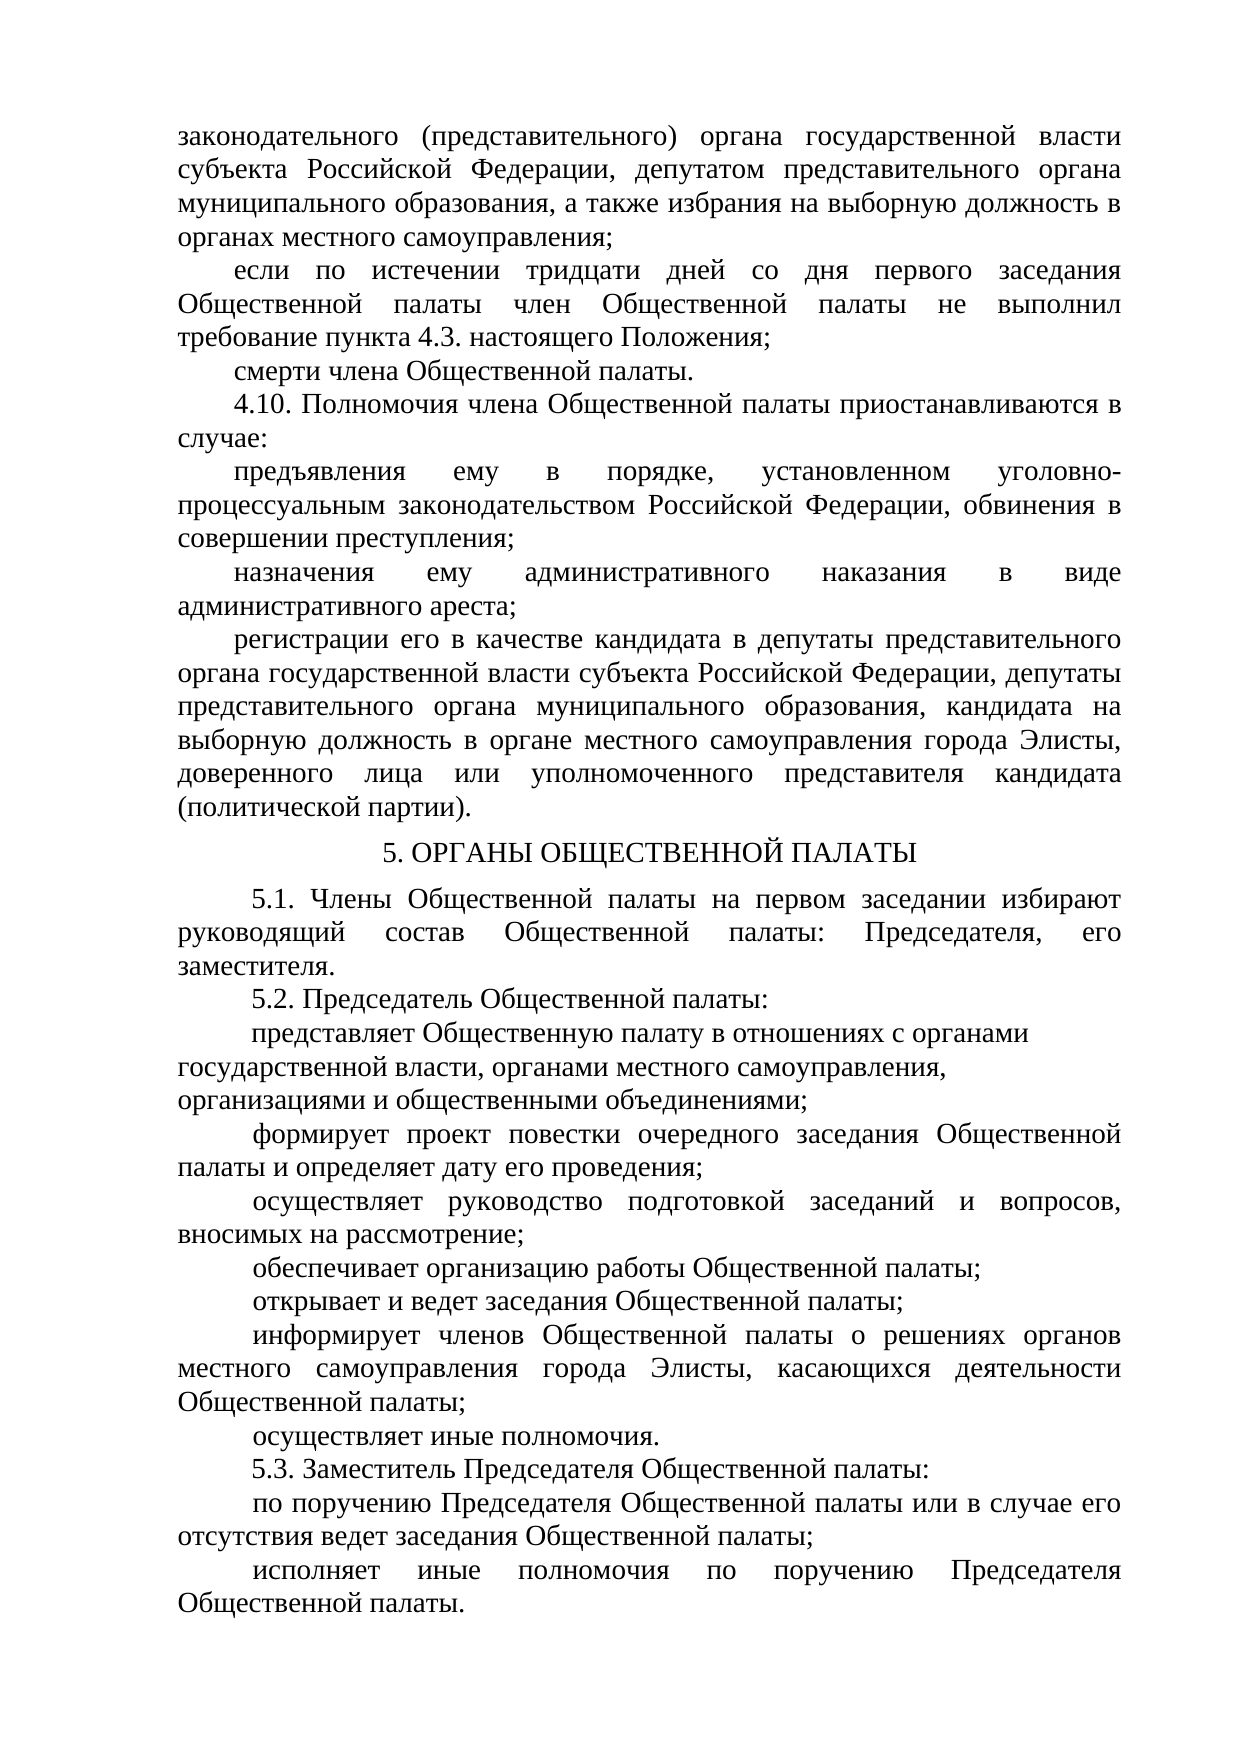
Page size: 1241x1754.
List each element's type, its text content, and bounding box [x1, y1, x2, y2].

text формирует проект повестки очередного заседания Общественной палаты и определяет дату его проведения; [177, 1116, 1122, 1183]
text 5.3. Заместитель Председателя Общественной палаты: [177, 1451, 1122, 1485]
text обеспечивает организацию работы Общественной палаты; [177, 1250, 1122, 1283]
text если по истечении тридцати дней со дня первого заседания Общественной палаты член Общественной палаты не выполнил требование пункта 4.3. настоящего Положения; [177, 252, 1122, 353]
text по поручению Председателя Общественной палаты или в случае его отсутствия ведет заседания Общественной палаты; [177, 1485, 1122, 1552]
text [177, 118, 1122, 252]
text осуществляет руководство подготовкой заседаний и вопросов, вносимых на рассмотрение; [177, 1183, 1122, 1250]
text представляет Общественную палату в отношениях с органами государственной власти, органами местного самоуправления, организациями и общественными объединениями; [177, 1015, 1122, 1116]
text назначения ему административного наказания в виде административного ареста; [177, 554, 1122, 621]
text 5. ОРГАНЫ ОБЩЕСТВЕННОЙ ПАЛАТЫ [177, 835, 1122, 868]
text 4.10. Полномочия члена Общественной палаты приостанавливаются в случае: [177, 386, 1122, 453]
text смерти члена Общественной палаты. [177, 353, 1122, 386]
text исполняет иные полномочия по поручению Председателя Общественной палаты. [177, 1552, 1122, 1619]
text предъявления ему в порядке, установленном уголовно-процессуальным законодательством Российской Федерации, обвинения в совершении преступления; [177, 453, 1122, 554]
text информирует членов Общественной палаты о решениях органов местного самоуправления города Элисты, касающихся деятельности Общественной палаты; [177, 1317, 1122, 1418]
text 5.1. Члены Общественной палаты на первом заседании избирают руководящий состав Общественной палаты: Председателя, его заместителя. [177, 881, 1122, 982]
text 5.2. Председатель Общественной палаты: [177, 982, 1122, 1015]
text осуществляет иные полномочия. [177, 1418, 1122, 1451]
text открывает и ведет заседания Общественной палаты; [177, 1283, 1122, 1317]
text регистрации его в качестве кандидата в депутаты представительного органа государственной власти субъекта Российской Федерации, депутаты представительного органа муниципального образования, кандидата на выборную должность в органе местного самоуправления города Элисты, доверенного лица или уполномоченного представителя кандидата (политической партии). [177, 621, 1122, 822]
